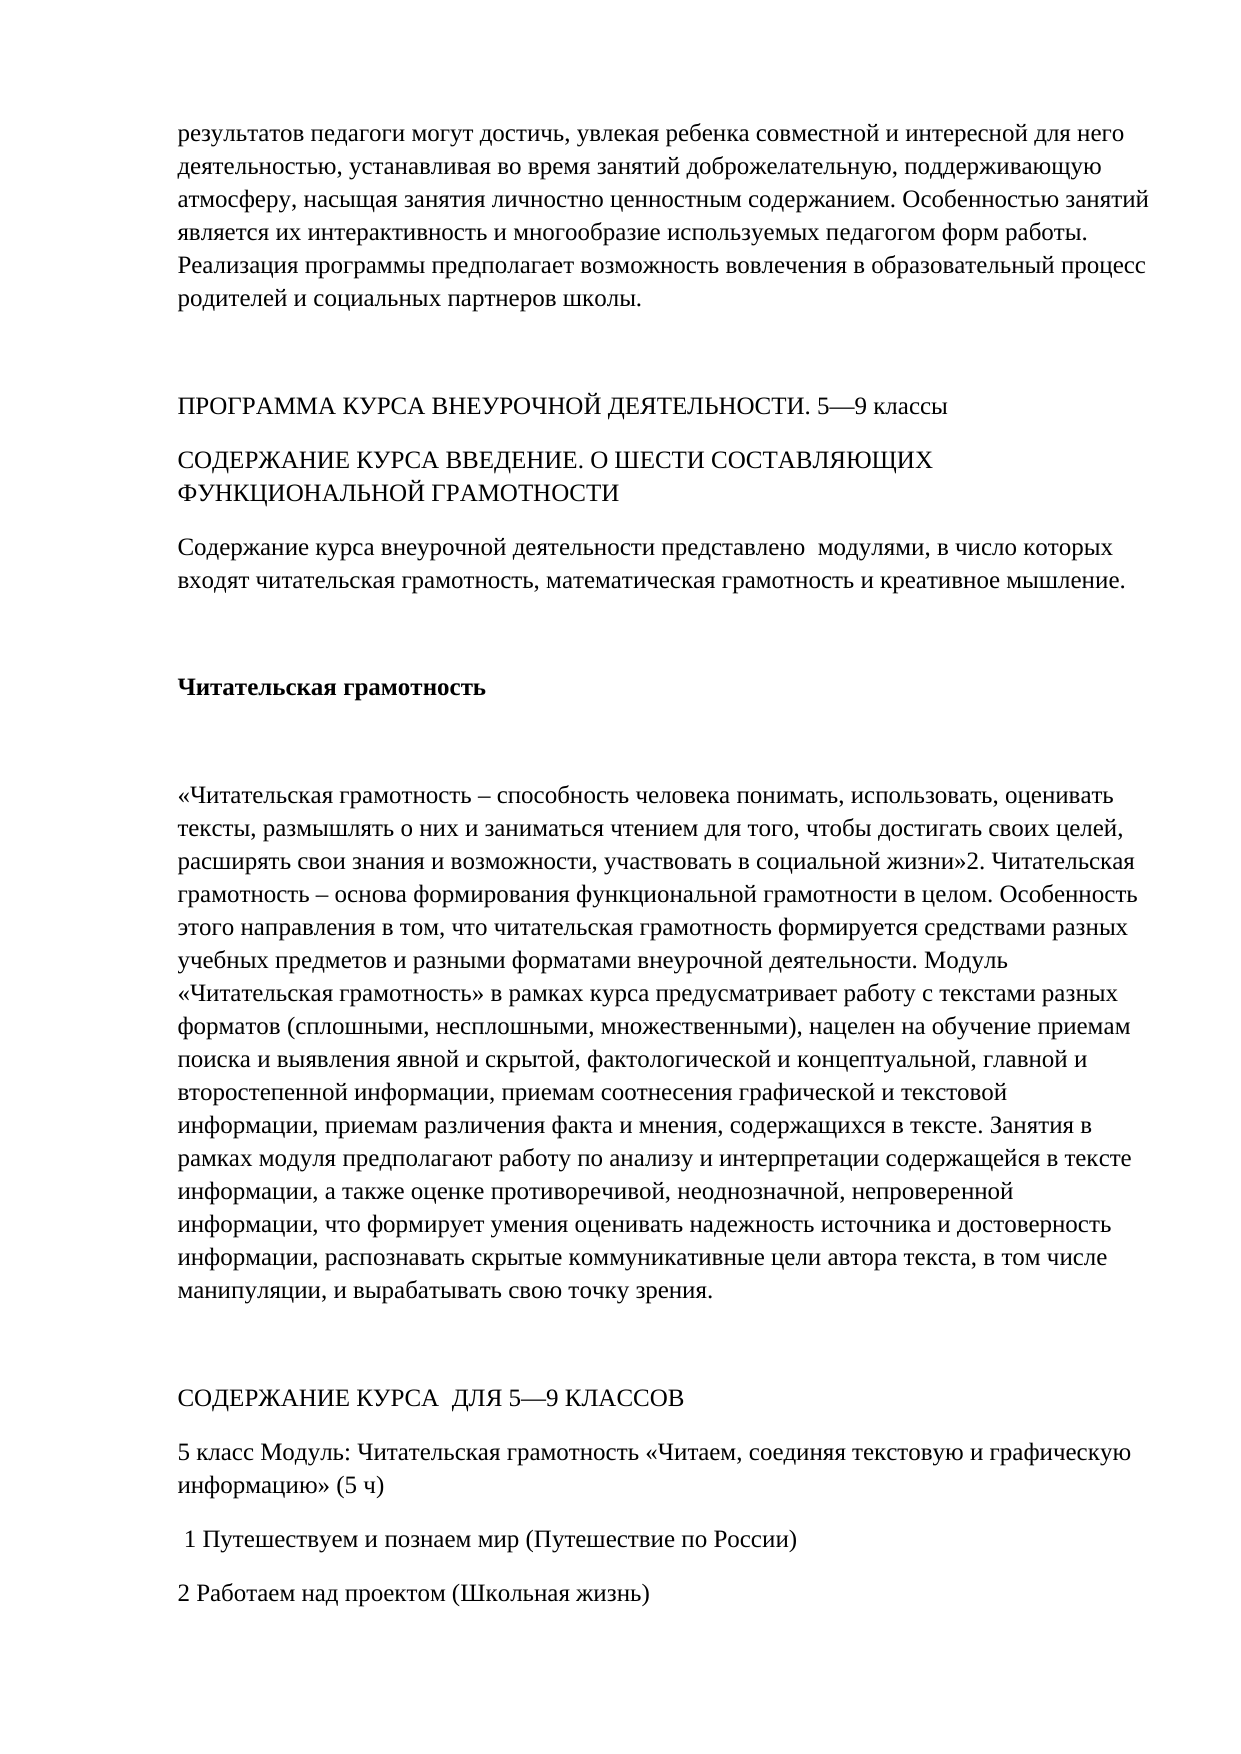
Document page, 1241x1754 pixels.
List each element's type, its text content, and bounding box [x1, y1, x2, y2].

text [177, 118, 1152, 312]
text 1 Путешествуем и познаем мир (Путешествие по России) [177, 1524, 1152, 1553]
text СОДЕРЖАНИЕ КУРСА ВВЕДЕНИЕ. О ШЕСТИ СОСТАВЛЯЮЩИХ ФУНКЦИОНАЛЬНОЙ ГРАМОТНОСТИ [177, 445, 1152, 507]
text 5 класс Модуль: Читательская грамотность «Читаем, соединяя текстовую и графическую информацию» (5 ч) [177, 1437, 1152, 1499]
text Содержание курса внеурочной деятельности представлено модулями, в число которых входят читательская грамотность, математическая грамотность и креативное мышление. [177, 532, 1152, 593]
text ПРОГРАММА КУРСА ВНЕУРОЧНОЙ ДЕЯТЕЛЬНОСТИ. 5—9 классы [177, 391, 1152, 420]
text 2 Работаем над проектом (Школьная жизнь) [177, 1578, 1152, 1606]
text Читательская грамотность [177, 672, 1152, 701]
text «Читательская грамотность – способность человека понимать, использовать, оценивать тексты, размышлять о них и заниматься чтением для того, чтобы достигать своих целей, расширять свои знания и возможности, участвовать в социальной жизни»2. Читательская грамотность – основа формирования функциональной грамотности в целом. Особенность этого направления в том, что читательская грамотность формируется средствами разных учебных предметов и разными форматами внеурочной деятельности. Модуль «Читательская грамотность» в рамках курса предусматривает работу с текстами разных форматов (сплошными, несплошными, множественными), нацелен на обучение приемам поиска и выявления явной и скрытой, фактологической и концептуальной, главной и второстепенной информации, приемам соотнесения графической и текстовой информации, приемам различения факта и мнения, содержащихся в тексте. Занятия в рамках модуля предполагают работу по анализу и интерпретации содержащейся в тексте информации, а также оценке противоречивой, неоднозначной, непроверенной информации, что формирует умения оценивать надежность источника и достоверность информации, распознавать скрытые коммуникативные цели автора текста, в том числе манипуляции, и вырабатывать свою точку зрения. [177, 780, 1152, 1304]
text СОДЕРЖАНИЕ КУРСА ДЛЯ 5—9 КЛАССОВ [177, 1383, 1152, 1412]
